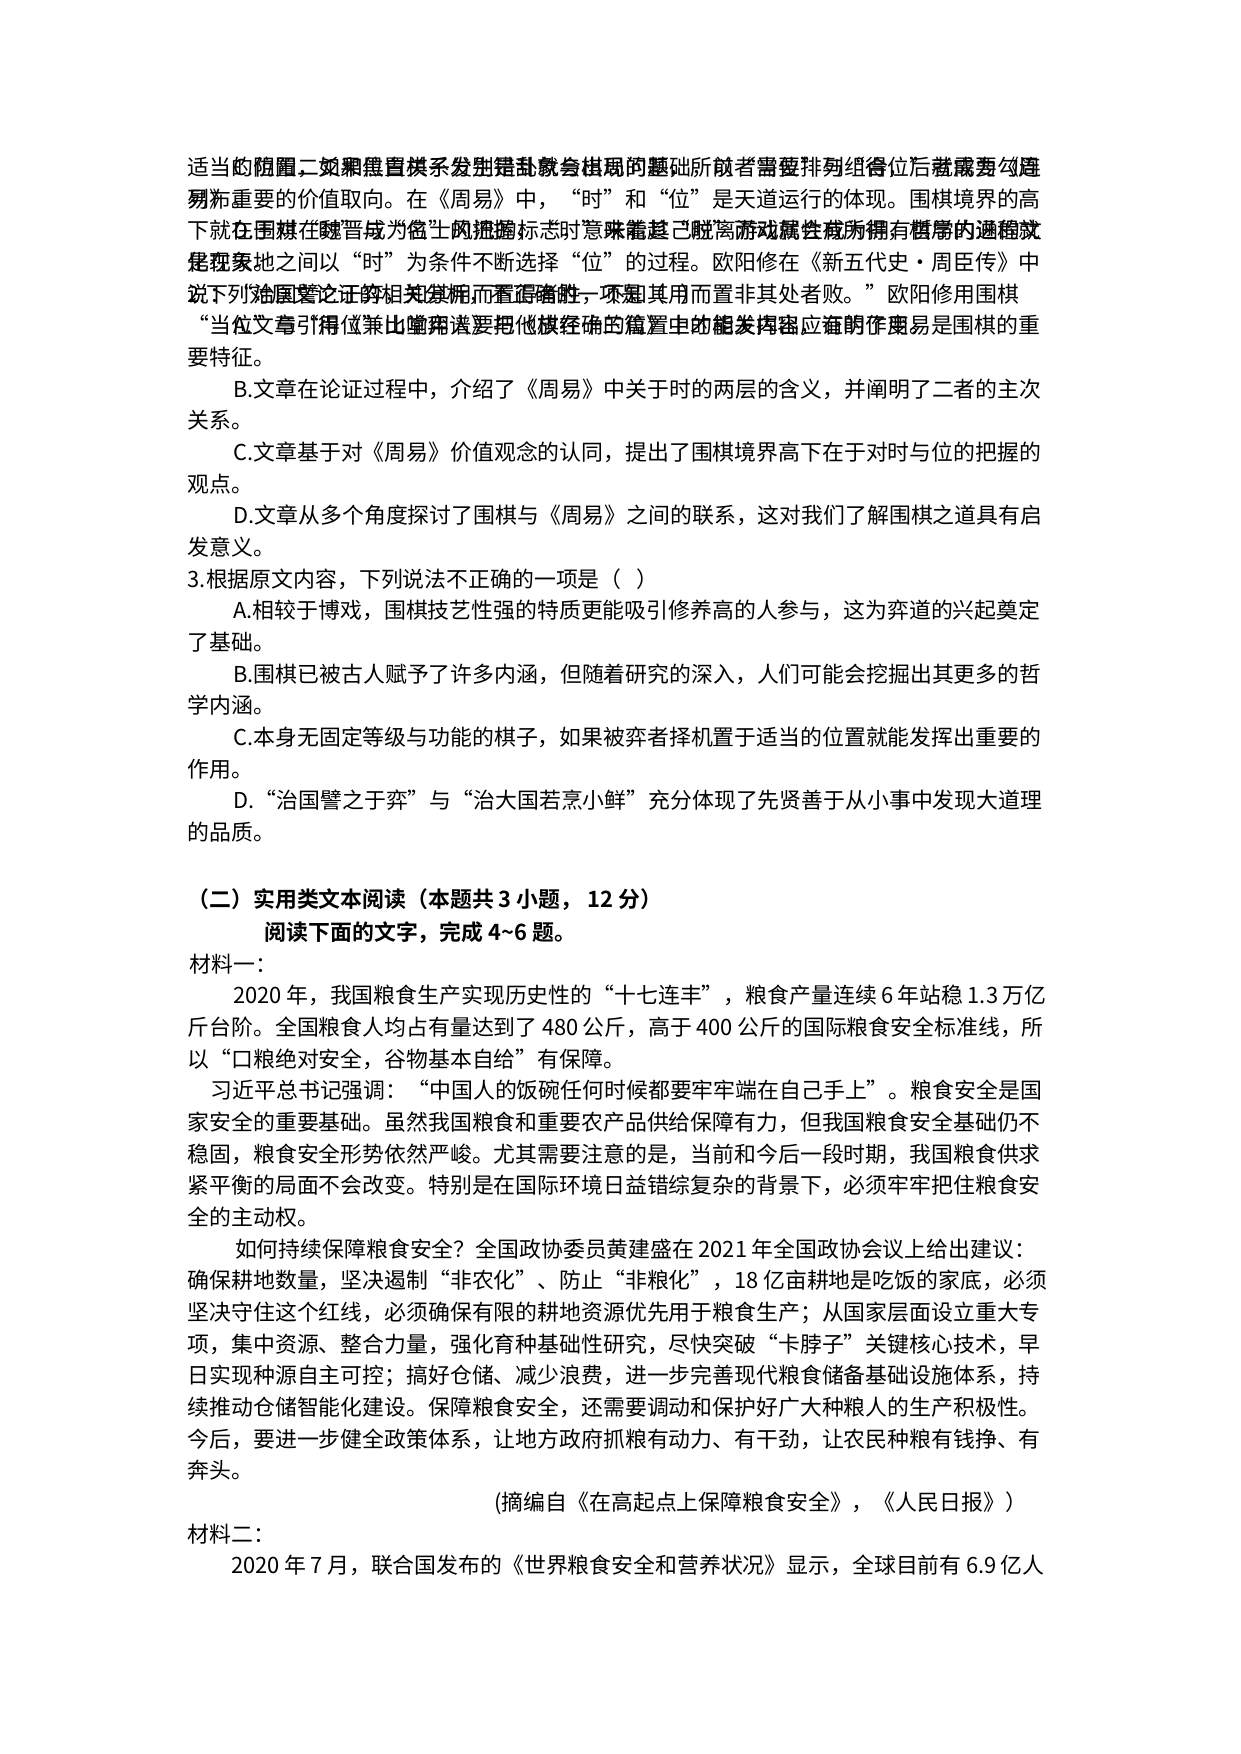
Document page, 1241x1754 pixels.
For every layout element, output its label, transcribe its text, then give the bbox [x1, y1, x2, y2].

text 3.根据原文内容，下列说法不正确的一项是（ ） [187, 562, 1053, 593]
text A.相较于博戏，围棋技艺性强的特质更能吸引修养高的人参与，这为弈道的兴起奠定了基础。 [187, 593, 1053, 657]
text 2020年，我国粮食生产实现历史性的“十七连丰”，粮食产量连续6年站稳1.3万亿斤台阶。全国粮食人均占有量达到了480公斤，高于400公斤的国际粮食安全标准线，所以“口粮绝对安全，谷物基本自给”有保障。 习近平总书记强调：“中国人的饭碗任何时候都要牢牢端在自己手上”。粮食安全是国家安全的重要基础。虽然我国粮食和重要农产品供给保障有力，但我国粮食安全基础仍不稳固，粮食安全形势依然严峻。尤其需要注意的是，当前和今后一段时期，我国粮食供求紧平衡的局面不会改变。特别是在国际环境日益错综复杂的背景下，必须牢牢把住粮食安全的主动权。 [187, 978, 1053, 1232]
text 如何持续保障粮食安全？全国政协委员黄建盛在2021年全国政协会议上给出建议：确保耕地数量，坚决遏制“非农化”、防止“非粮化”，18亿亩耕地是吃饭的家底，必须坚决守住这个红线，必须确保有限的耕地资源优先用于粮食生产；从国家层面设立重大专项，集中资源、整合力量，强化育种基础性研究，尽快突破“卡脖子”关键核心技术，早日实现种源自主可控；搞好仓储、减少浪费，进一步完善现代粮食储备基础设施体系，持续推动仓储智能化建设。保障粮食安全，还需要调动和保护好广大种粮人的生产积极性。今后，要进一步健全政策体系，让地方政府抓粮有动力、有干劲，让农民种粮有钱挣、有奔头。 [187, 1232, 1053, 1485]
text 阅读下面的文字，完成 4~6 题。 [187, 915, 1053, 947]
text C.本身无固定等级与功能的棋子，如果被弈者择机置于适当的位置就能发挥出重要的作用。 [187, 720, 1053, 783]
text 2.下列对原文论证的相关分析，不正确的一项是（ ） [187, 277, 1053, 308]
text D.文章从多个角度探讨了围棋与《周易》之间的联系，这对我们了解围棋之道具有启发意义。 [187, 498, 1053, 562]
text D.“治国譬之于弈”与“治大国若烹小鲜”充分体现了先贤善于从小事中发现大道理的品质。 [187, 783, 1053, 847]
text D.围棋在魏晋成为名士风流的标志，意味着其己脱离游戏属性成为拥有哲学内涵的文化现象。 [187, 213, 1053, 277]
text C.阴阳二爻和黑白棋子分别是卦象与棋局的基础，前者需要排列组合，后者需要勾连列布。 [187, 150, 1053, 213]
text B.文章在论证过程中，介绍了《周易》中关于时的两层的含义，并阐明了二者的主次关系。 [187, 372, 1053, 435]
list 实用类文本阅读（本题共 3 小题， 12 分） [187, 878, 1053, 915]
text (摘编自《在高起点上保障粮食安全》，《人民日报》） [187, 1485, 1053, 1517]
text A.文章引用《兼山堂弈谱》与《棋经十三篇》中的相关内容，证明了变易是围棋的重要特征。 [187, 308, 1053, 372]
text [187, 1548, 1053, 1580]
text B.围棋已被古人赋予了许多内涵，但随着研究的深入，人们可能会挖掘出其更多的哲学内涵。 [187, 657, 1053, 720]
text 材料二： [187, 1517, 1053, 1548]
text C.文章基于对《周易》价值观念的认同，提出了围棋境界高下在于对时与位的把握的观点。 [187, 435, 1053, 498]
text 材料一： [187, 947, 1053, 978]
